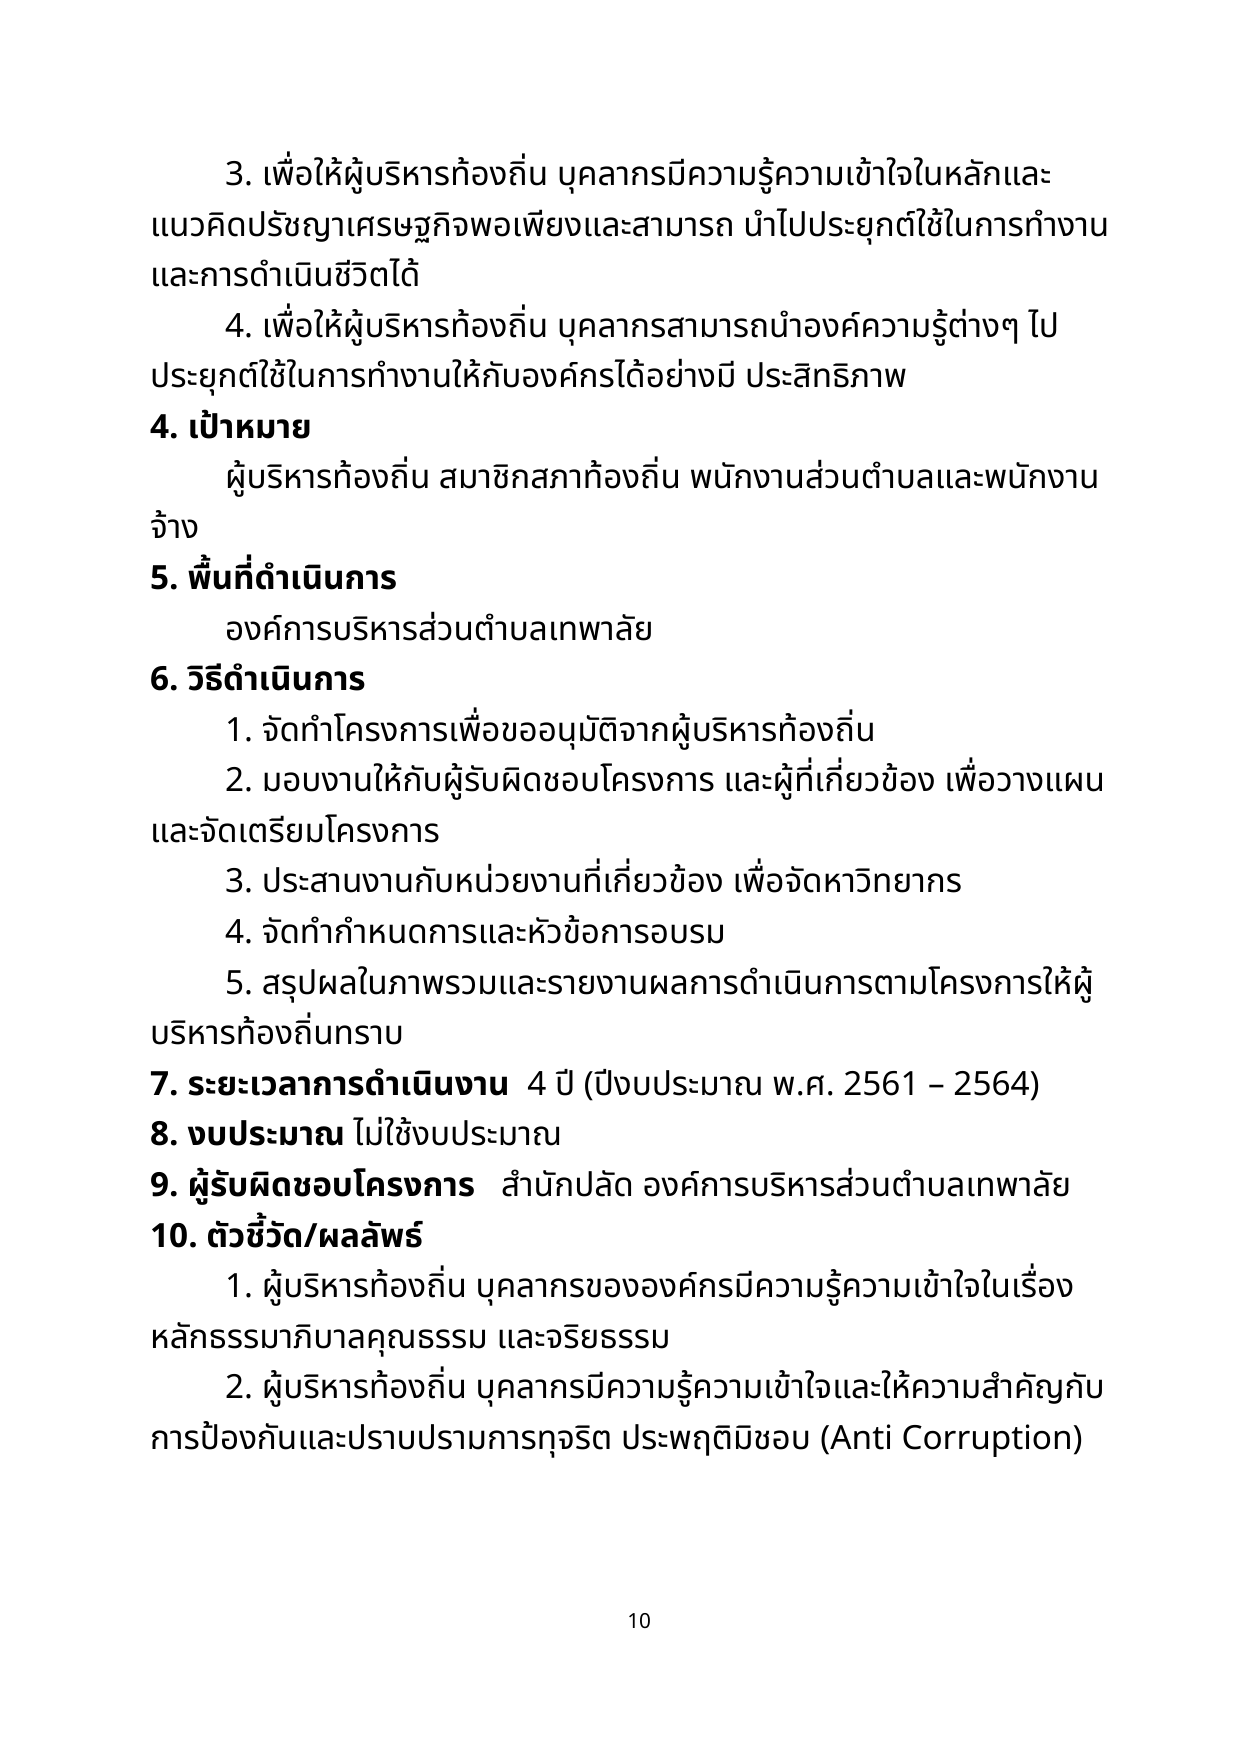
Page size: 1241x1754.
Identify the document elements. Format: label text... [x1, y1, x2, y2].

text 1. จัดทําโครงการเพื่อขออนุมัติจากผู้บริหารท้องถิ่น [150, 706, 1128, 756]
text 8. งบประมาณ ไม่ใช้งบประมาณ [150, 1110, 1128, 1161]
text 2. ผู้บริหารท้องถิ่น บุคลากรมีความรู้ความเข้าใจและให้ความสําคัญกับการป้องกันและปราบปรามการทุจริต ประพฤติมิชอบ (Anti Corruption) [150, 1363, 1128, 1464]
text 5. พื้นที่ดําเนินการ [150, 554, 1128, 604]
text ผู้บริหารท้องถิ่น สมาชิกสภาท้องถิ่น พนักงานส่วนตำบลและพนักงานจ้าง [150, 453, 1128, 554]
text 10. ตัวชี้วัด/ผลลัพธ์ [150, 1211, 1128, 1262]
text 1. ผู้บริหารท้องถิ่น บุคลากรขององค์กรมีความรู้ความเข้าใจในเรื่องหลักธรรมาภิบาลคุณธรรม และจริยธรรม [150, 1262, 1128, 1363]
text องค์การบริหารส่วนตำบลเทพาลัย [150, 604, 1128, 655]
text 9. ผู้รับผิดชอบโครงการ สํานักปลัด องค์การบริหารส่วนตำบลเทพาลัย [150, 1161, 1128, 1211]
text 3. เพื่อให้ผู้บริหารท้องถิ่น บุคลากรมีความรู้ความเข้าใจในหลักและแนวคิดปรัชญาเศรษฐกิจพอเพียงและสามารถ นําไปประยุกต์ใช้ในการทํางานและการดําเนินชีวิตได้ [150, 150, 1128, 301]
text 5. สรุปผลในภาพรวมและรายงานผลการดําเนินการตามโครงการให้ผู้บริหารท้องถิ่นทราบ [150, 958, 1128, 1059]
text 4. เพื่อให้ผู้บริหารท้องถิ่น บุคลากรสามารถนําองค์ความรู้ต่างๆ ไปประยุกต์ใช้ในการทํางานให้กับองค์กรได้อย่างมี ประสิทธิภาพ [150, 301, 1128, 402]
text 3. ประสานงานกับหน่วยงานที่เกี่ยวข้อง เพื่อจัดหาวิทยากร [150, 857, 1128, 908]
text 4. จัดทํากําหนดการและหัวข้อการอบรม [150, 908, 1128, 958]
text 6. วิธีดําเนินการ [150, 655, 1128, 706]
text 7. ระยะเวลาการดําเนินงาน 4 ปี (ปีงบประมาณ พ.ศ. 2561 – 2564) [150, 1059, 1128, 1110]
text 2. มอบงานให้กับผู้รับผิดชอบโครงการ และผู้ที่เกี่ยวข้อง เพื่อวางแผนและจัดเตรียมโครงการ [150, 756, 1128, 857]
text 4. เป้าหมาย [150, 402, 1128, 453]
